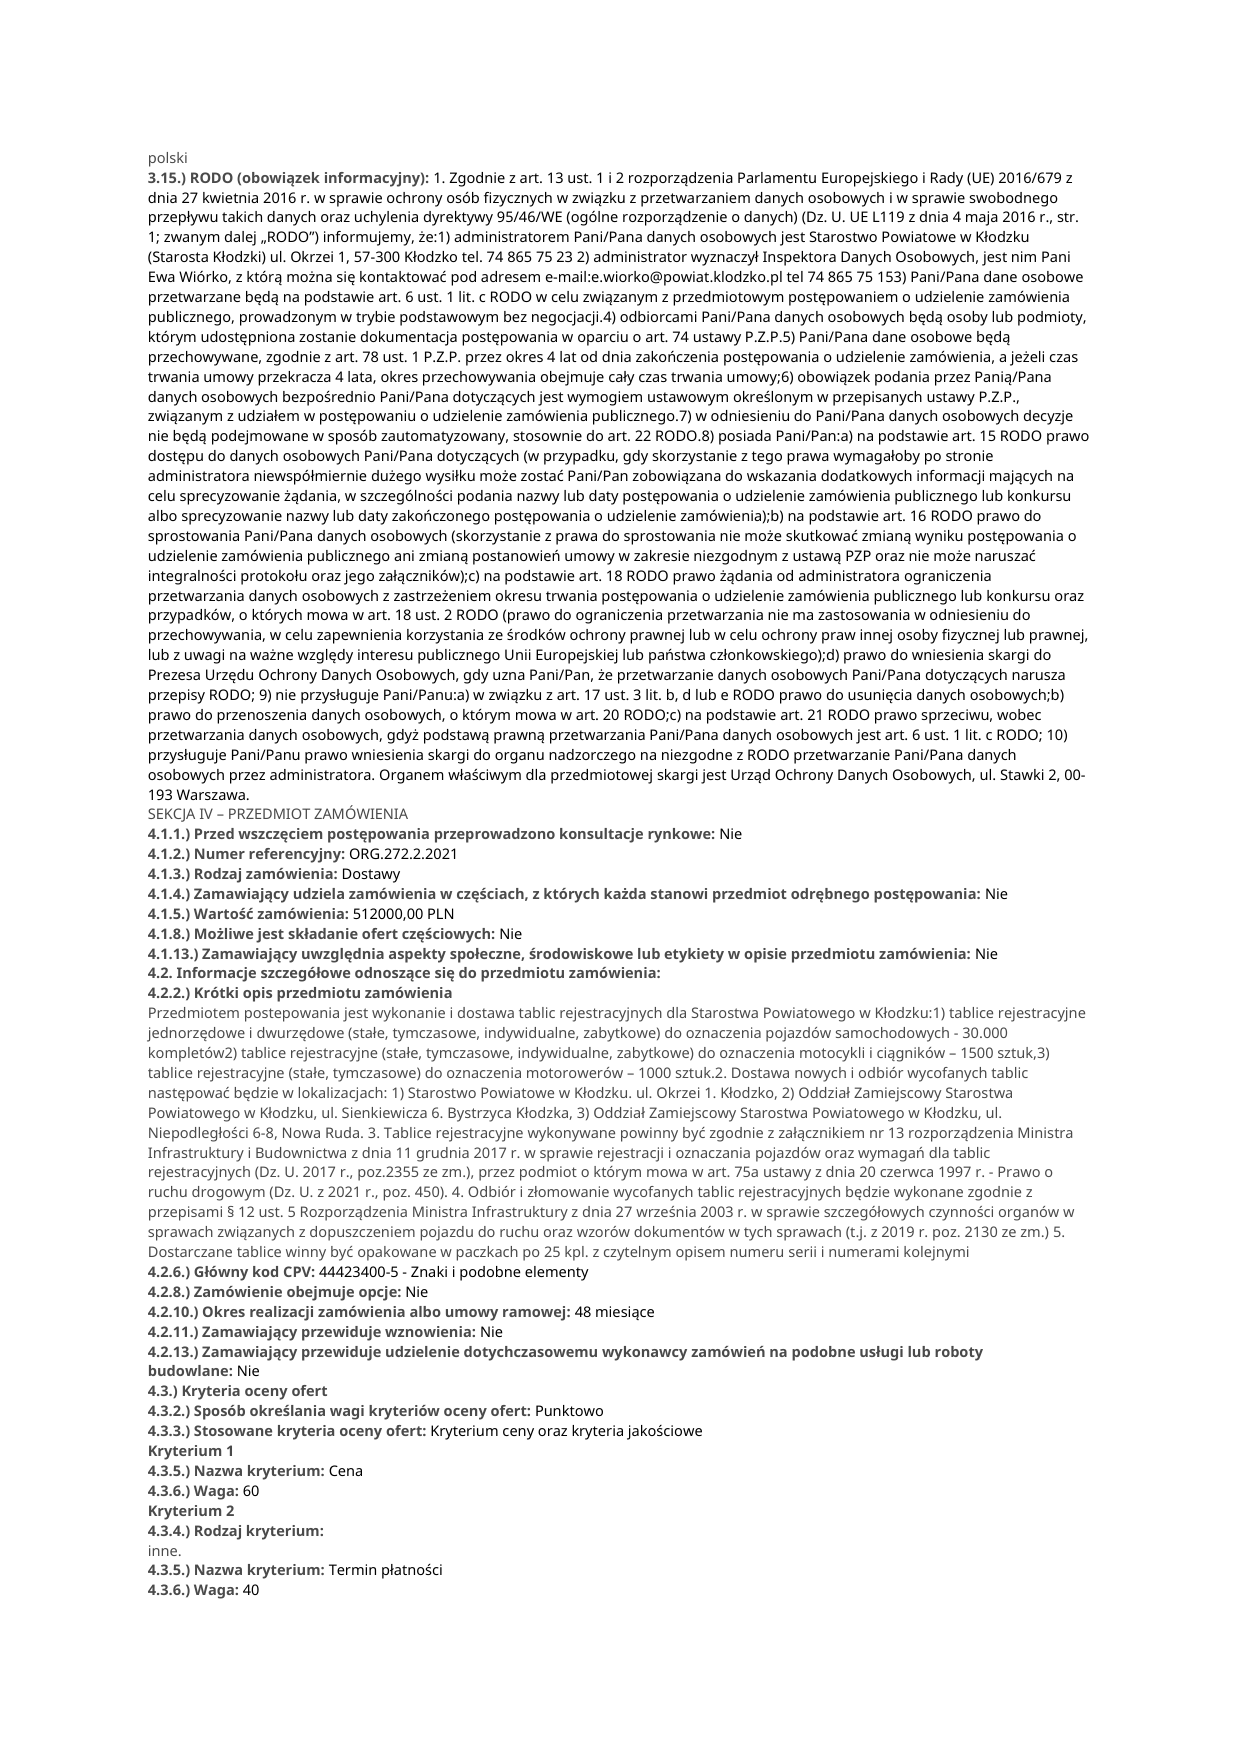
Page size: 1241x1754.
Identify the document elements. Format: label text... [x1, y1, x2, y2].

text Kryterium 2 [148, 1501, 1093, 1520]
text 4.3.4.) Rodzaj kryterium: [148, 1520, 1093, 1540]
text 4.1.8.) Możliwe jest składanie ofert częściowych: Nie [148, 923, 1093, 943]
text 4.1.5.) Wartość zamówienia: 512000,00 PLN [148, 904, 1093, 923]
text 4.2.13.) Zamawiający przewiduje udzielenie dotychczasowemu wykonawcy zamówień na podobne usługi lub roboty budowlane: Nie [148, 1341, 1093, 1381]
text 4.2.8.) Zamówienie obejmuje opcje: Nie [148, 1282, 1093, 1302]
text 4.3.6.) Waga: 60 [148, 1481, 1093, 1501]
text 4.2.2.) Krótki opis przedmiotu zamówienia [148, 983, 1093, 1003]
text 4.1.1.) Przed wszczęciem postępowania przeprowadzono konsultacje rynkowe: Nie [148, 824, 1093, 844]
text 4.3.6.) Waga: 40 [148, 1580, 1093, 1600]
text Przedmiotem postepowania jest wykonanie i dostawa tablic rejestracyjnych dla Starostwa Powiatowego w Kłodzku:1) tablice rejestracyjne jednorzędowe i dwurzędowe (stałe, tymczasowe, indywidualne, zabytkowe) do oznaczenia pojazdów samochodowych - 30.000 kompletów2) tablice rejestracyjne (stałe, tymczasowe, indywidualne, zabytkowe) do oznaczenia motocykli i ciągników – 1500 sztuk,3) tablice rejestracyjne (stałe, tymczasowe) do oznaczenia motorowerów – 1000 sztuk.2. Dostawa nowych i odbiór wycofanych tablic następować będzie w lokalizacjach: 1) Starostwo Powiatowe w Kłodzku. ul. Okrzei 1. Kłodzko, 2) Oddział Zamiejscowy Starostwa Powiatowego w Kłodzku, ul. Sienkiewicza 6. Bystrzyca Kłodzka, 3) Oddział Zamiejscowy Starostwa Powiatowego w Kłodzku, ul. Niepodległości 6-8, Nowa Ruda. 3. Tablice rejestracyjne wykonywane powinny być zgodnie z załącznikiem nr 13 rozporządzenia Ministra Infrastruktury i Budownictwa z dnia 11 grudnia 2017 r. w sprawie rejestracji i oznaczania pojazdów oraz wymagań dla tablic rejestracyjnych (Dz. U. 2017 r., poz.2355 ze zm.), przez podmiot o którym mowa w art. 75a ustawy z dnia 20 czerwca 1997 r. - Prawo o ruchu drogowym (Dz. U. z 2021 r., poz. 450). 4. Odbiór i złomowanie wycofanych tablic rejestracyjnych będzie wykonane zgodnie z przepisami § 12 ust. 5 Rozporządzenia Ministra Infrastruktury z dnia 27 września 2003 r. w sprawie szczegółowych czynności organów w sprawach związanych z dopuszczeniem pojazdu do ruchu oraz wzorów dokumentów w tych sprawach (t.j. z 2019 r. poz. 2130 ze zm.) 5. Dostarczane tablice winny być opakowane w paczkach po 25 kpl. z czytelnym opisem numeru serii i numerami kolejnymi [148, 1003, 1093, 1262]
text 4.2.11.) Zamawiający przewiduje wznowienia: Nie [148, 1321, 1093, 1341]
text 4.3.3.) Stosowane kryteria oceny ofert: Kryterium ceny oraz kryteria jakościowe [148, 1421, 1093, 1441]
text polski [148, 148, 1093, 167]
text 4.2.6.) Główny kod CPV: 44423400-5 - Znaki i podobne elementy [148, 1262, 1093, 1282]
text 4.3.5.) Nazwa kryterium: Termin płatności [148, 1560, 1093, 1580]
text 3.15.) RODO (obowiązek informacyjny): 1. Zgodnie z art. 13 ust. 1 i 2 rozporządzenia Parlamentu Europejskiego i Rady (UE) 2016/679 z dnia 27 kwietnia 2016 r. w sprawie ochrony osób fizycznych w związku z przetwarzaniem danych osobowych i w sprawie swobodnego przepływu takich danych oraz uchylenia dyrektywy 95/46/WE (ogólne rozporządzenie o danych) (Dz. U. UE L119 z dnia 4 maja 2016 r., str. 1; zwanym dalej „RODO”) informujemy, że:1) administratorem Pani/Pana danych osobowych jest Starostwo Powiatowe w Kłodzku (Starosta Kłodzki) ul. Okrzei 1, 57-300 Kłodzko tel. 74 865 75 23 2) administrator wyznaczył Inspektora Danych Osobowych, jest nim Pani Ewa Wiórko, z którą można się kontaktować pod adresem e-mail:e.wiorko@powiat.klodzko.pl tel 74 865 75 153) Pani/Pana dane osobowe przetwarzane będą na podstawie art. 6 ust. 1 lit. c RODO w celu związanym z przedmiotowym postępowaniem o udzielenie zamówienia publicznego, prowadzonym w trybie podstawowym bez negocjacji.4) odbiorcami Pani/Pana danych osobowych będą osoby lub podmioty, którym udostępniona zostanie dokumentacja postępowania w oparciu o art. 74 ustawy P.Z.P.5) Pani/Pana dane osobowe będą przechowywane, zgodnie z art. 78 ust. 1 P.Z.P. przez okres 4 lat od dnia zakończenia postępowania o udzielenie zamówienia, a jeżeli czas trwania umowy przekracza 4 lata, okres przechowywania obejmuje cały czas trwania umowy;6) obowiązek podania przez Panią/Pana danych osobowych bezpośrednio Pani/Pana dotyczących jest wymogiem ustawowym określonym w przepisanych ustawy P.Z.P., związanym z udziałem w postępowaniu o udzielenie zamówienia publicznego.7) w odniesieniu do Pani/Pana danych osobowych decyzje nie będą podejmowane w sposób zautomatyzowany, stosownie do art. 22 RODO.8) posiada Pani/Pan:a) na podstawie art. 15 RODO prawo dostępu do danych osobowych Pani/Pana dotyczących (w przypadku, gdy skorzystanie z tego prawa wymagałoby po stronie administratora niewspółmiernie dużego wysiłku może zostać Pani/Pan zobowiązana do wskazania dodatkowych informacji mających na celu sprecyzowanie żądania, w szczególności podania nazwy lub daty postępowania o udzielenie zamówienia publicznego lub konkursu albo sprecyzowanie nazwy lub daty zakończonego postępowania o udzielenie zamówienia);b) na podstawie art. 16 RODO prawo do sprostowania Pani/Pana danych osobowych (skorzystanie z prawa do sprostowania nie może skutkować zmianą wyniku postępowania o udzielenie zamówienia publicznego ani zmianą postanowień umowy w zakresie niezgodnym z ustawą PZP oraz nie może naruszać integralności protokołu oraz jego załączników);c) na podstawie art. 18 RODO prawo żądania od administratora ograniczenia przetwarzania danych osobowych z zastrzeżeniem okresu trwania postępowania o udzielenie zamówienia publicznego lub konkursu oraz przypadków, o których mowa w art. 18 ust. 2 RODO (prawo do ograniczenia przetwarzania nie ma zastosowania w odniesieniu do przechowywania, w celu zapewnienia korzystania ze środków ochrony prawnej lub w celu ochrony praw innej osoby fizycznej lub prawnej, lub z uwagi na ważne względy interesu publicznego Unii Europejskiej lub państwa członkowskiego);d) prawo do wniesienia skargi do Prezesa Urzędu Ochrony Danych Osobowych, gdy uzna Pani/Pan, że przetwarzanie danych osobowych Pani/Pana dotyczących narusza przepisy RODO; 9) nie przysługuje Pani/Panu:a) w związku z art. 17 ust. 3 lit. b, d lub e RODO prawo do usunięcia danych osobowych;b) prawo do przenoszenia danych osobowych, o którym mowa w art. 20 RODO;c) na podstawie art. 21 RODO prawo sprzeciwu, wobec przetwarzania danych osobowych, gdyż podstawą prawną przetwarzania Pani/Pana danych osobowych jest art. 6 ust. 1 lit. c RODO; 10) przysługuje Pani/Panu prawo wniesienia skargi do organu nadzorczego na niezgodne z RODO przetwarzanie Pani/Pana danych osobowych przez administratora. Organem właściwym dla przedmiotowej skargi jest Urząd Ochrony Danych Osobowych, ul. Stawki 2, 00-193 Warszawa. [148, 167, 1093, 804]
text 4.3.2.) Sposób określania wagi kryteriów oceny ofert: Punktowo [148, 1401, 1093, 1421]
text 4.3.) Kryteria oceny ofert [148, 1381, 1093, 1401]
text 4.1.13.) Zamawiający uwzględnia aspekty społeczne, środowiskowe lub etykiety w opisie przedmiotu zamówienia: Nie [148, 943, 1093, 963]
text 4.1.3.) Rodzaj zamówienia: Dostawy [148, 864, 1093, 884]
text 4.2.10.) Okres realizacji zamówienia albo umowy ramowej: 48 miesiące [148, 1302, 1093, 1321]
text 4.2. Informacje szczegółowe odnoszące się do przedmiotu zamówienia: [148, 963, 1093, 983]
text SEKCJA IV – PRZEDMIOT ZAMÓWIENIA [148, 804, 1093, 824]
text 4.1.2.) Numer referencyjny: ORG.272.2.2021 [148, 844, 1093, 864]
text Kryterium 1 [148, 1441, 1093, 1461]
text 4.3.5.) Nazwa kryterium: Cena [148, 1461, 1093, 1481]
text 4.1.4.) Zamawiający udziela zamówienia w częściach, z których każda stanowi przedmiot odrębnego postępowania: Nie [148, 884, 1093, 904]
text inne. [148, 1540, 1093, 1560]
